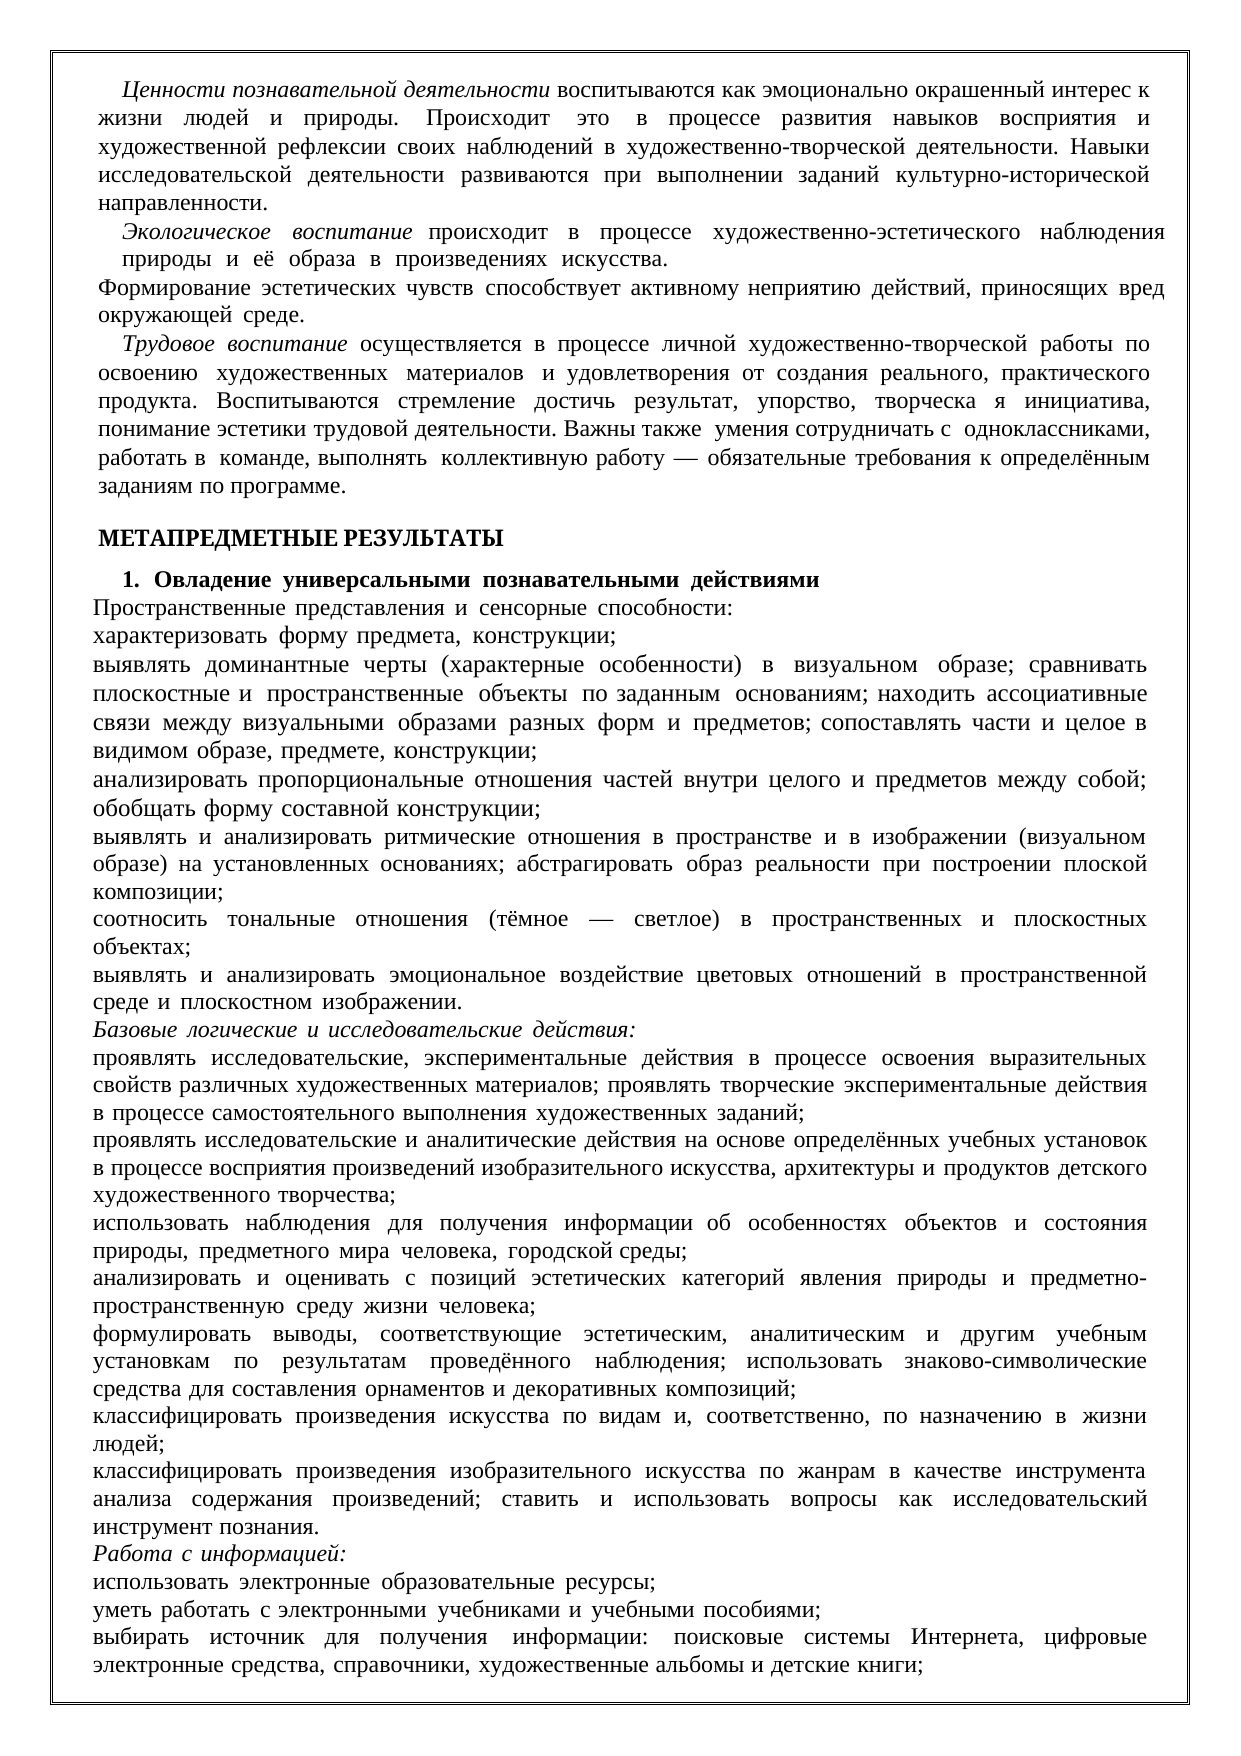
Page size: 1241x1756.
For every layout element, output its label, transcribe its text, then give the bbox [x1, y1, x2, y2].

text проявлять исследовательские и аналитические действия на основе определённых учебных установок в процессе восприятия произведений изобразительного искусства, архитектуры и продуктов детского художественного творчества; [93, 1125, 1147, 1208]
text Формирование эстетических чувств способствует активному неприятию действий, приносящих вред окружающей среде. [98, 273, 1165, 328]
text использовать наблюдения для получения информации об особенностях объектов и состояния природы, предметного мира человека, городской среды; [93, 1208, 1147, 1263]
text соотносить тональные отношения (тёмное — светлое) в пространственных и плоскостных объектах; [93, 904, 1147, 960]
text анализировать и оценивать с позиций эстетических категорий явления природы и предметно-пространственную среду жизни человека; [93, 1263, 1147, 1318]
text уметь работать с электронными учебниками и учебными пособиями; [93, 1594, 1147, 1622]
text классифицировать произведения искусства по видам и, соответственно, по назначению в жизни людей; [93, 1401, 1147, 1457]
list выявлять доминантные черты (характерные особенности) в визуальном образе; сравнивать плоскостные и пространственные объекты по заданным основаниям; находить ассоциативные связи между визуальными образами разных форм и предметов; сопоставлять части и целое в видимом образе, предмете, конструкции; [93, 649, 1147, 764]
text Ценности познавательной деятельности воспитываются как эмоционально окрашенный интерес к жизни людей и природы. Происходит это в процессе развития навыков восприятия и художественной рефлексии своих наблюдений в художественно-творческой деятельности. Навыки исследовательской деятельности развиваются при выполнении заданий культурно-исторической направленности. [98, 75, 1150, 216]
text использовать электронные образовательные ресурсы; [93, 1567, 1147, 1594]
text проявлять исследовательские, экспериментальные действия в процессе освоения выразительных свойств различных художественных материалов; проявлять творческие экспериментальные действия в процессе самостоятельного выполнения художественных заданий; [93, 1042, 1147, 1125]
list Овладение универсальными познавательными действиями [122, 565, 1165, 593]
text Трудовое воспитание осуществляется в процессе личной художественно-творческой работы по освоению художественных материалов и удовлетворения от создания реального, практического продукта. Воспитываются стремление достичь результат, упорство, творческа я инициатива, понимание эстетики трудовой деятельности. Важны также умения сотрудничать с одноклассниками, работать в команде, выполнять коллективную работу — обязательные требования к определённым заданиям по программе. [98, 329, 1151, 498]
text МЕТАПРЕДМЕТНЫЕ РЕЗУЛЬТАТЫ [98, 526, 1165, 553]
text Работа с информацией: [93, 1539, 1147, 1567]
text Базовые логические и исследовательские действия: [93, 1015, 1147, 1042]
text Пространственные представления и сенсорные способности: [93, 593, 1147, 620]
text выбирать источник для получения информации: поисковые системы Интернета, цифровые электронные средства, справочники, художественные альбомы и детские книги; [93, 1622, 1147, 1677]
list анализировать пропорциональные отношения частей внутри целого и предметов между собой; обобщать форму составной конструкции; [93, 764, 1147, 822]
text выявлять и анализировать эмоциональное воздействие цветовых отношений в пространственной среде и плоскостном изображении. [93, 960, 1147, 1015]
text Экологическое воспитание происходит в процессе художественно-эстетического наблюдения природы и её образа в произведениях искусства. [122, 217, 1165, 272]
list характеризовать форму предмета, конструкции; [93, 620, 1147, 649]
text выявлять и анализировать ритмические отношения в пространстве и в изображении (визуальном образе) на установленных основаниях; абстрагировать образ реальности при построении плоской композиции; [93, 822, 1147, 904]
text классифицировать произведения изобразительного искусства по жанрам в качестве инструмента анализа содержания произведений; ставить и использовать вопросы как исследовательский инструмент познания. [93, 1457, 1147, 1539]
text формулировать выводы, соответствующие эстетическим, аналитическим и другим учебным установкам по результатам проведённого наблюдения; использовать знаково-символические средства для составления орнаментов и декоративных композиций; [93, 1318, 1147, 1401]
